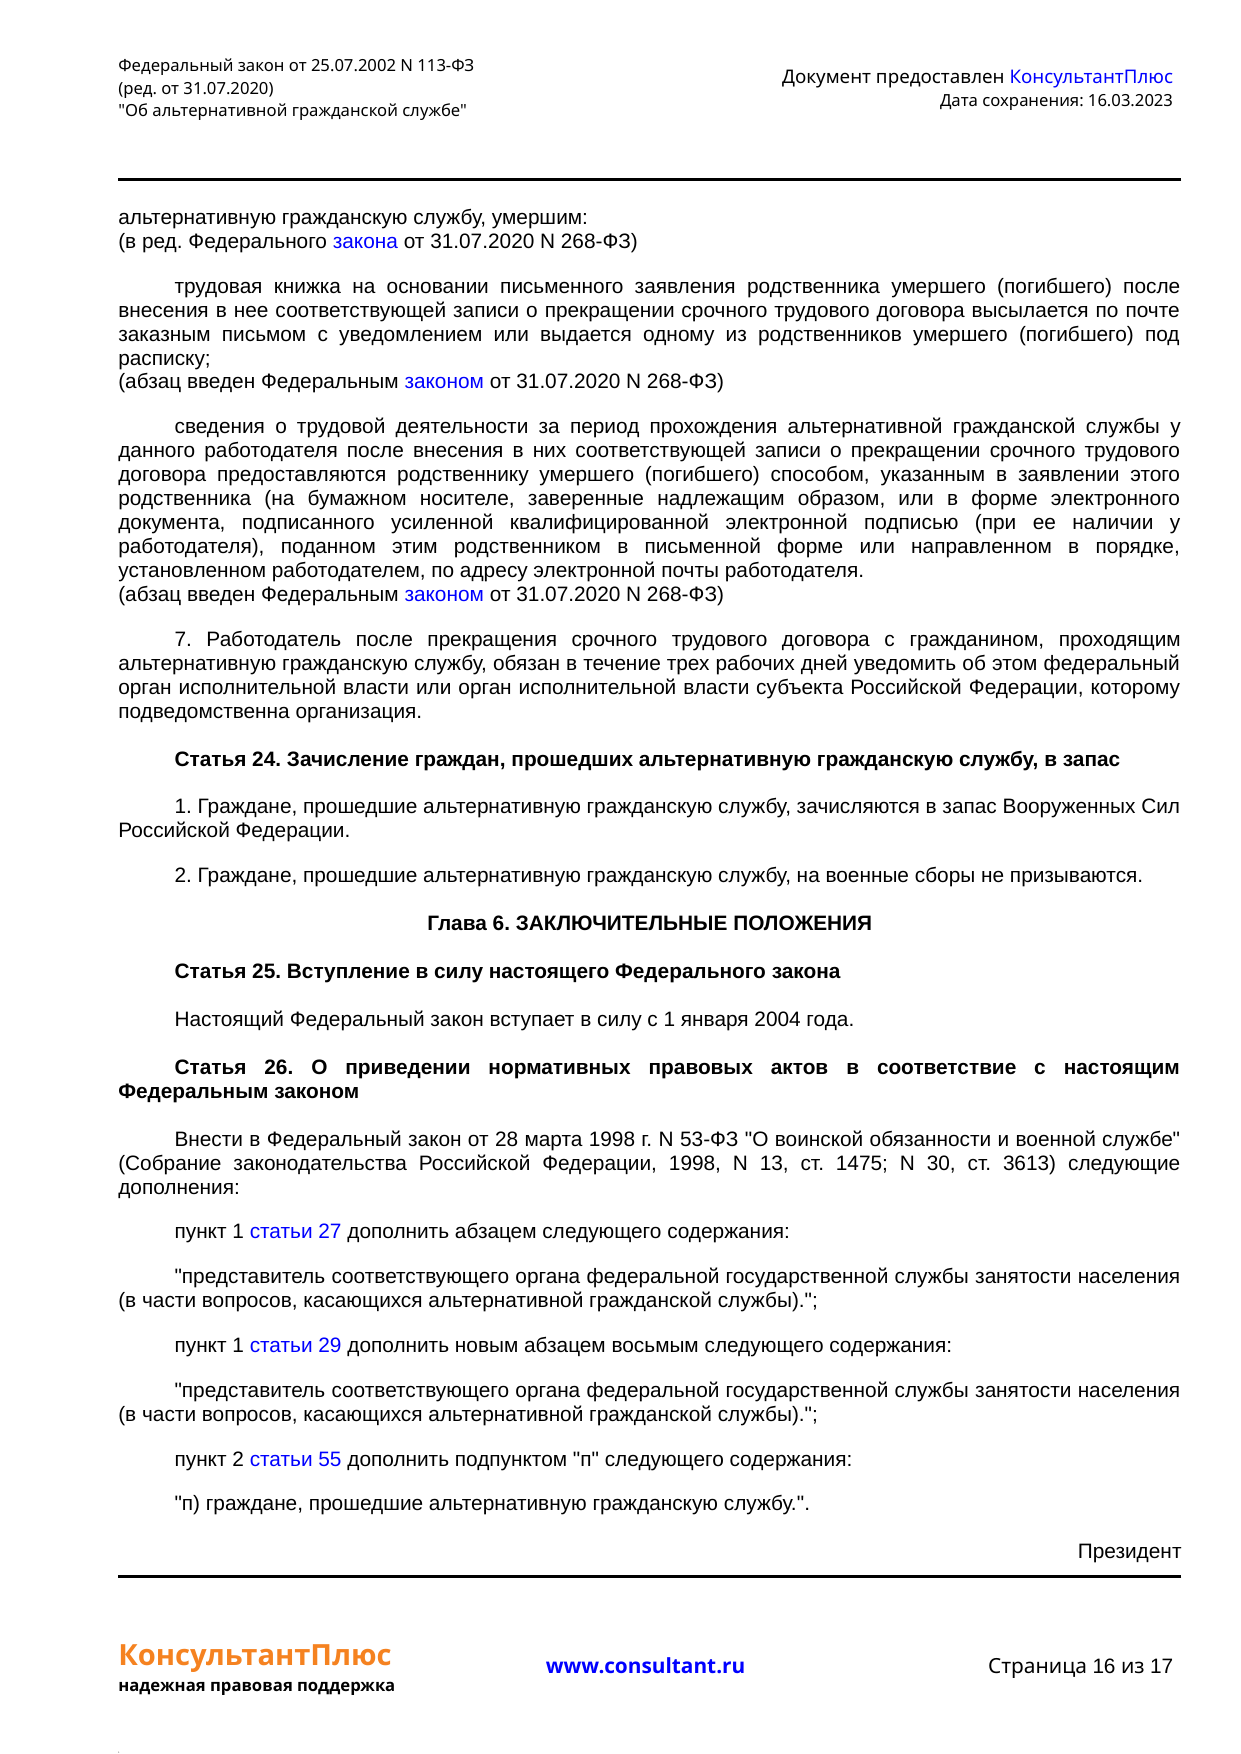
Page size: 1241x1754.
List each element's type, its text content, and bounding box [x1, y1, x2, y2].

text (в ред. Федерального закона от 31.07.2020 N 268-ФЗ) [118, 229, 1181, 253]
title Статья 26. О приведении нормативных правовых актов в соответствие с настоящим Федеральным законом [118, 1055, 1181, 1103]
text пункт 1 статьи 29 дополнить новым абзацем восьмым следующего содержания: [118, 1333, 1181, 1357]
text 2. Граждане, прошедшие альтернативную гражданскую службу, на военные сборы не призываются. [118, 863, 1181, 887]
title Глава 6. ЗАКЛЮЧИТЕЛЬНЫЕ ПОЛОЖЕНИЯ [118, 911, 1181, 935]
text Внести в Федеральный закон от 28 марта 1998 г. N 53-ФЗ "О воинской обязанности и военной службе" (Собрание законодательства Российской Федерации, 1998, N 13, ст. 1475; N 30, ст. 3613) следующие дополнения: [118, 1127, 1181, 1198]
text "п) граждане, прошедшие альтернативную гражданскую службу.". [118, 1491, 1181, 1515]
text сведения о трудовой деятельности за период прохождения альтернативной гражданской службы у данного работодателя после внесения в них соответствующей записи о прекращении срочного трудового договора предоставляются родственнику умершего (погибшего) способом, указанным в заявлении этого родственника (на бумажном носителе, заверенные надлежащим образом, или в форме электронного документа, подписанного усиленной квалифицированной электронной подписью (при ее наличии у работодателя), поданном этим родственником в письменной форме или направленном в порядке, установленном работодателем, по адресу электронной почты работодателя. [118, 414, 1181, 582]
text пункт 1 статьи 27 дополнить абзацем следующего содержания: [118, 1219, 1181, 1243]
text (абзац введен Федеральным законом от 31.07.2020 N 268-ФЗ) [118, 582, 1181, 606]
text (абзац введен Федеральным законом от 31.07.2020 N 268-ФЗ) [118, 369, 1181, 393]
text "представитель соответствующего органа федеральной государственной службы занятости населения (в части вопросов, касающихся альтернативной гражданской службы)."; [118, 1378, 1181, 1426]
text трудовая книжка на основании письменного заявления родственника умершего (погибшего) после внесения в нее соответствующей записи о прекращении срочного трудового договора высылается по почте заказным письмом с уведомлением или выдается одному из родственников умершего (погибшего) под расписку; [118, 273, 1181, 369]
text Настоящий Федеральный закон вступает в силу с 1 января 2004 года. [118, 1007, 1181, 1031]
text пункт 2 статьи 55 дополнить подпунктом "п" следующего содержания: [118, 1446, 1181, 1470]
title Статья 24. Зачисление граждан, прошедших альтернативную гражданскую службу, в запас [118, 746, 1181, 770]
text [118, 205, 1181, 229]
text 7. Работодатель после прекращения срочного трудового договора с гражданином, проходящим альтернативную гражданскую службу, обязан в течение трех рабочих дней уведомить об этом федеральный орган исполнительной власти или орган исполнительной власти субъекта Российской Федерации, которому подведомственна организация. [118, 627, 1181, 722]
title Статья 25. Вступление в силу настоящего Федерального закона [118, 959, 1181, 983]
text 1. Граждане, прошедшие альтернативную гражданскую службу, зачисляются в запас Вооруженных Сил Российской Федерации. [118, 794, 1181, 842]
text "представитель соответствующего органа федеральной государственной службы занятости населения (в части вопросов, касающихся альтернативной гражданской службы)."; [118, 1264, 1181, 1312]
text Президент [118, 1539, 1181, 1563]
